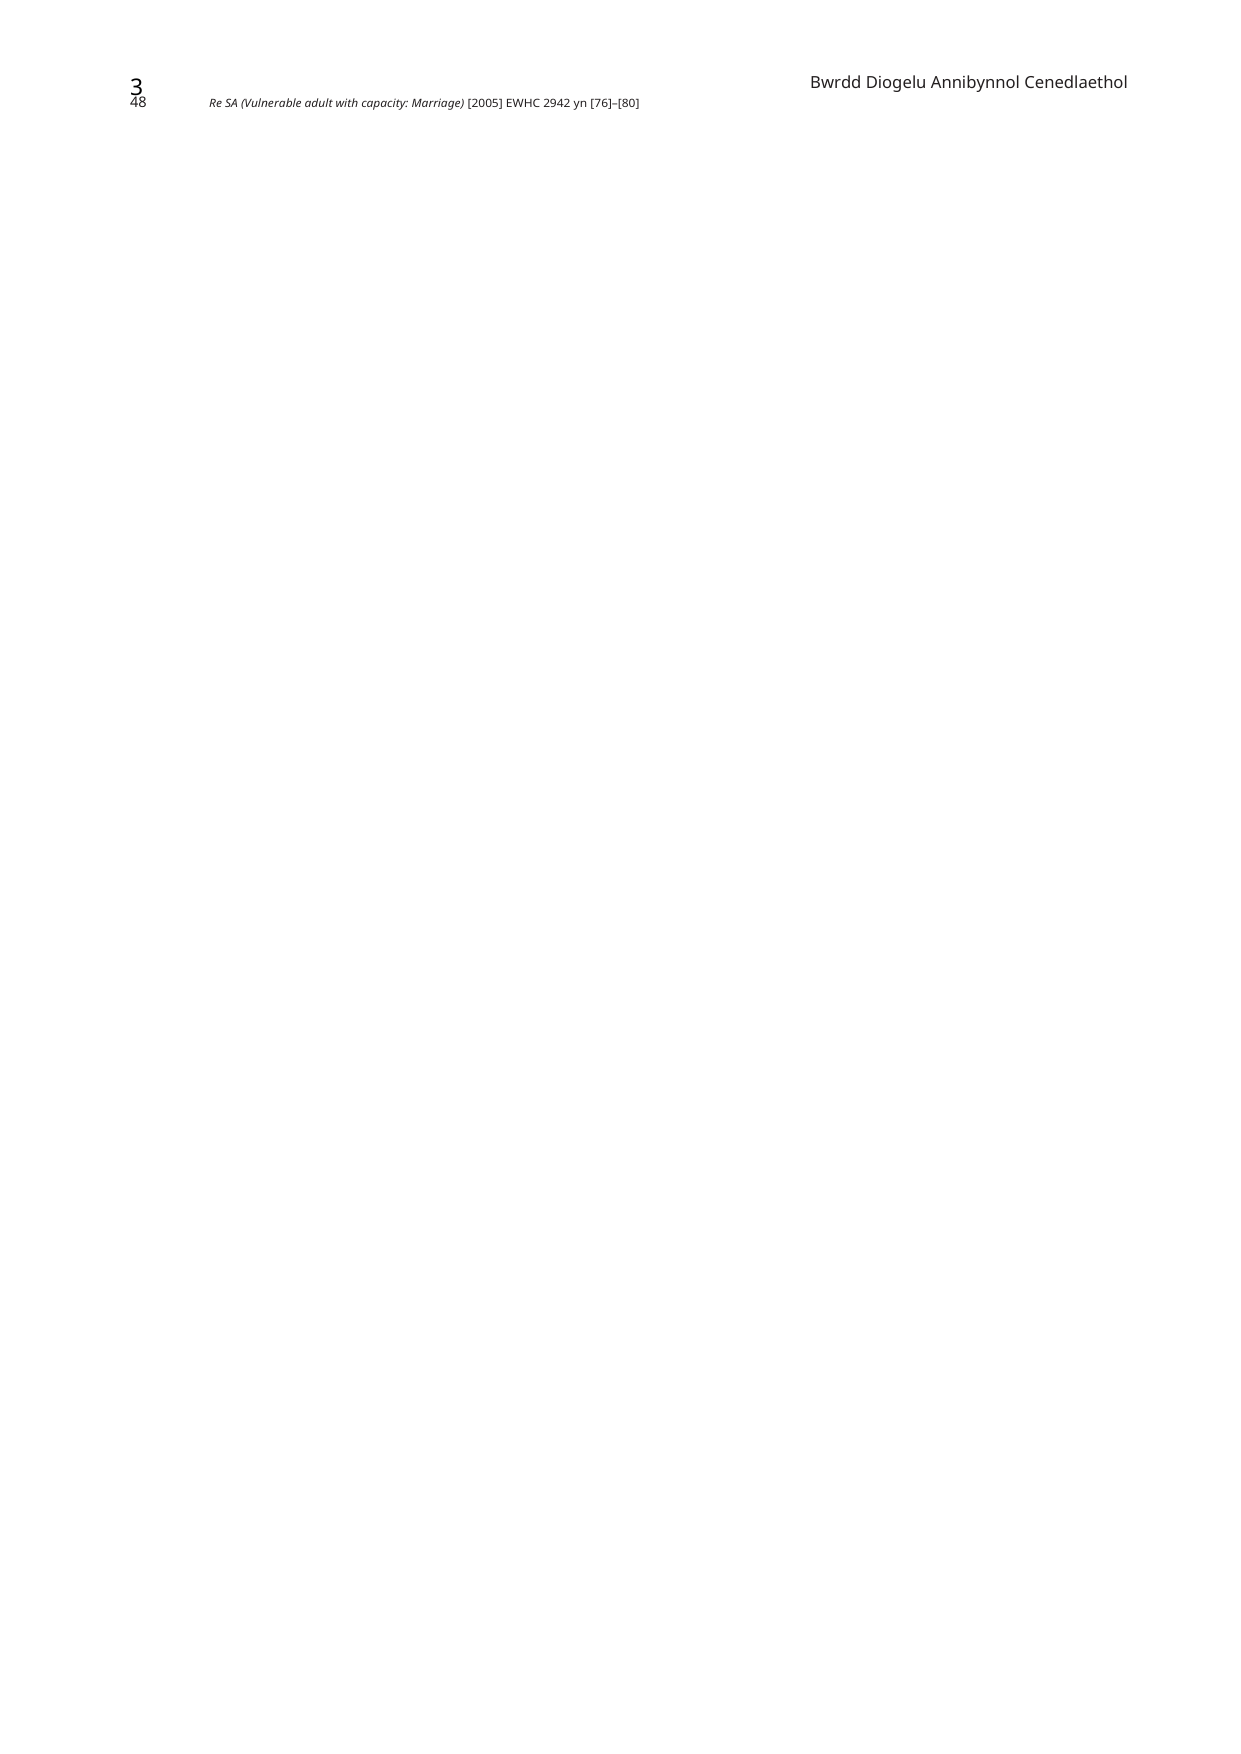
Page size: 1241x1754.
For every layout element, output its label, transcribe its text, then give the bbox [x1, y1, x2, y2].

list Re SA (Vulnerable adult with capacity: Marriage) [2005] EWHC 2942 yn [76]–[80] [130, 92, 1240, 112]
